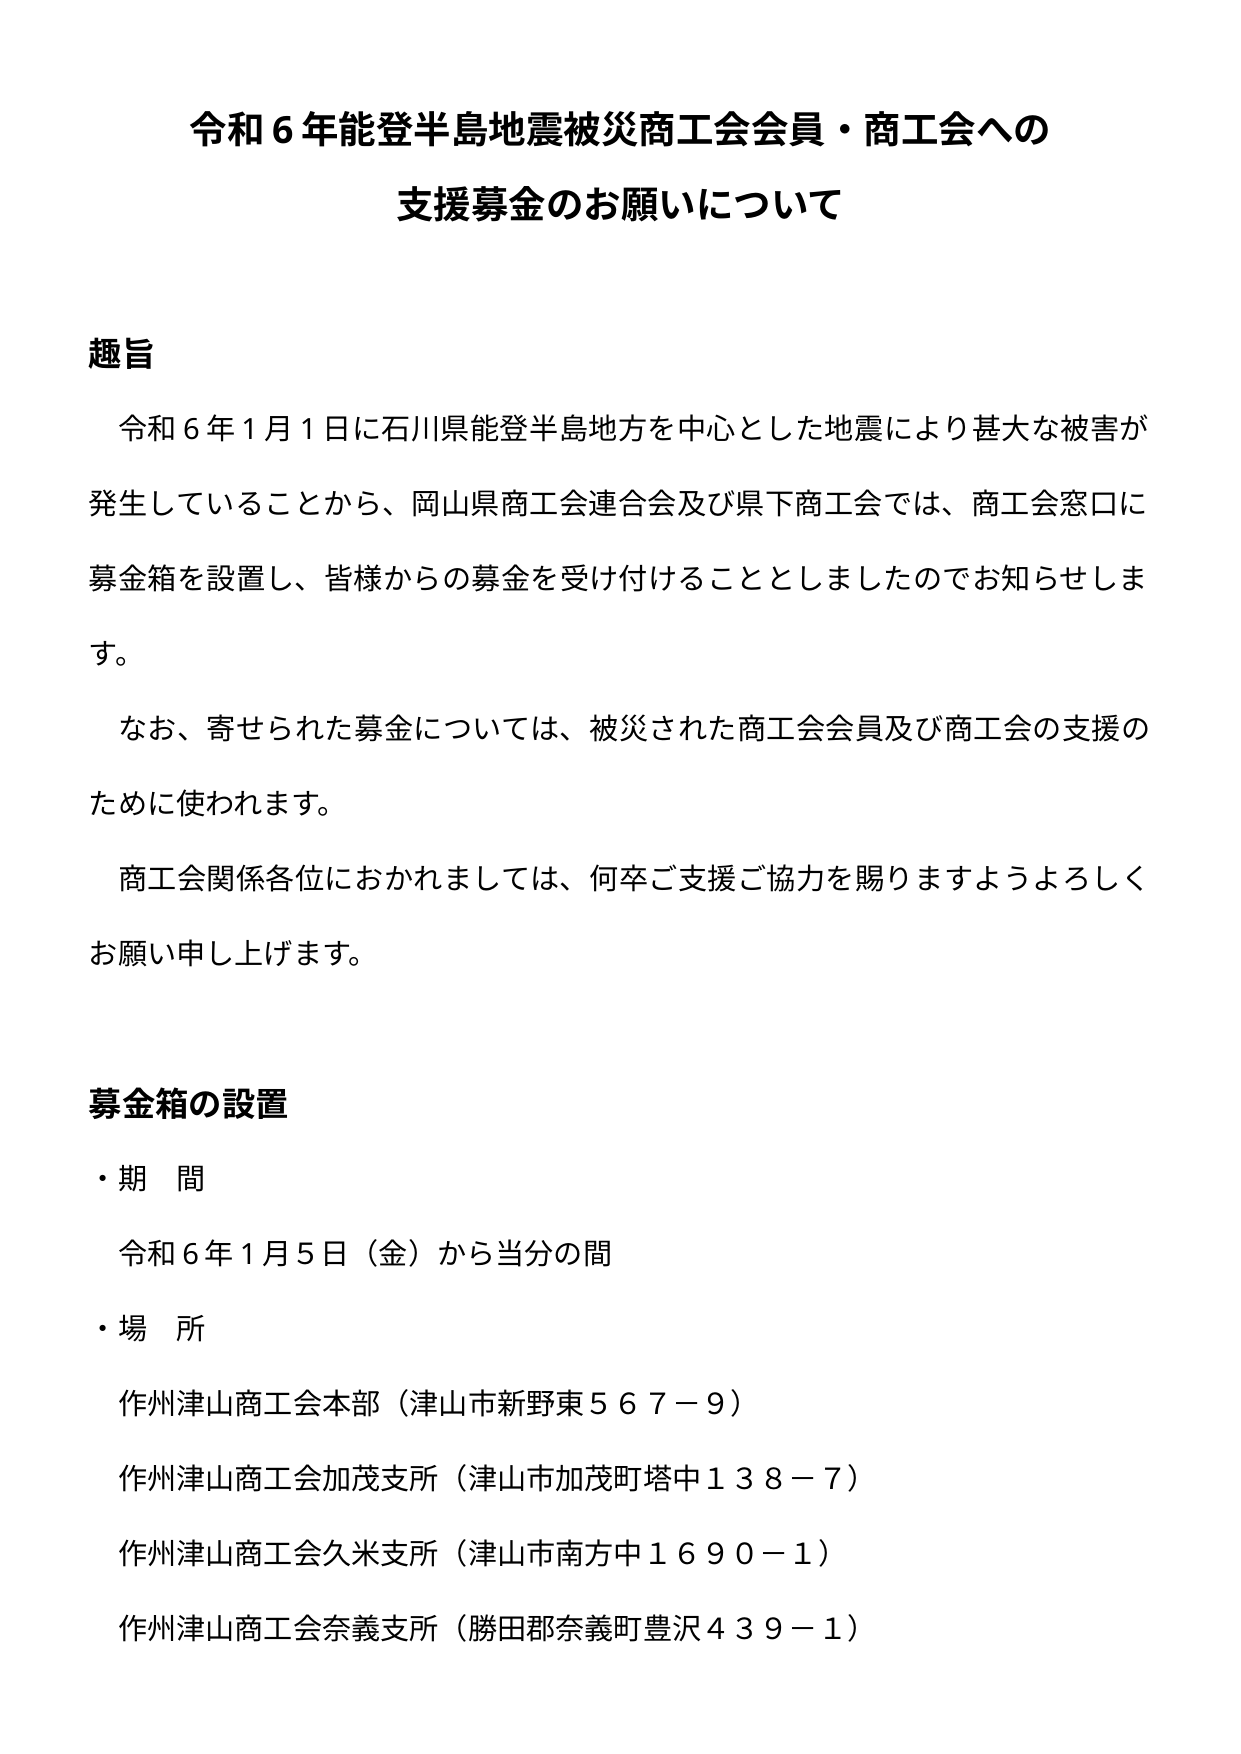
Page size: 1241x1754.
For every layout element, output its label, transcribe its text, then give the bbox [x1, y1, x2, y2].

text ・期 間 [89, 1139, 1152, 1214]
text 令和6年能登半島地震被災商工会会員・商工会への [89, 89, 1152, 164]
text 令和6年1月1日に石川県能登半島地方を中心とした地震により甚大な被害が発生していることから、岡山県商工会連合会及び県下商工会では、商工会窓口に募金箱を設置し、皆様からの募金を受け付けることとしましたのでお知らせします。 [89, 389, 1152, 689]
text 募金箱の設置 [89, 1064, 1152, 1139]
text なお、寄せられた募金については、被災された商工会会員及び商工会の支援のために使われます。 [89, 689, 1152, 839]
text 商工会関係各位におかれましては、何卒ご支援ご協力を賜りますようよろしくお願い申し上げます。 [89, 839, 1152, 989]
text ・場 所 [89, 1289, 1152, 1364]
text 令和6年1月５日（金）から当分の間 [89, 1214, 1152, 1289]
text 作州津山商工会加茂支所（津山市加茂町塔中１３８－７） [89, 1439, 1152, 1514]
text 作州津山商工会本部（津山市新野東５６７－９） [89, 1364, 1152, 1439]
text 作州津山商工会久米支所（津山市南方中１６９０－１） [89, 1514, 1152, 1589]
text 作州津山商工会奈義支所（勝田郡奈義町豊沢４３９－１） [89, 1589, 1152, 1664]
text 趣旨 [89, 314, 1152, 389]
text 支援募金のお願いについて [89, 164, 1152, 239]
